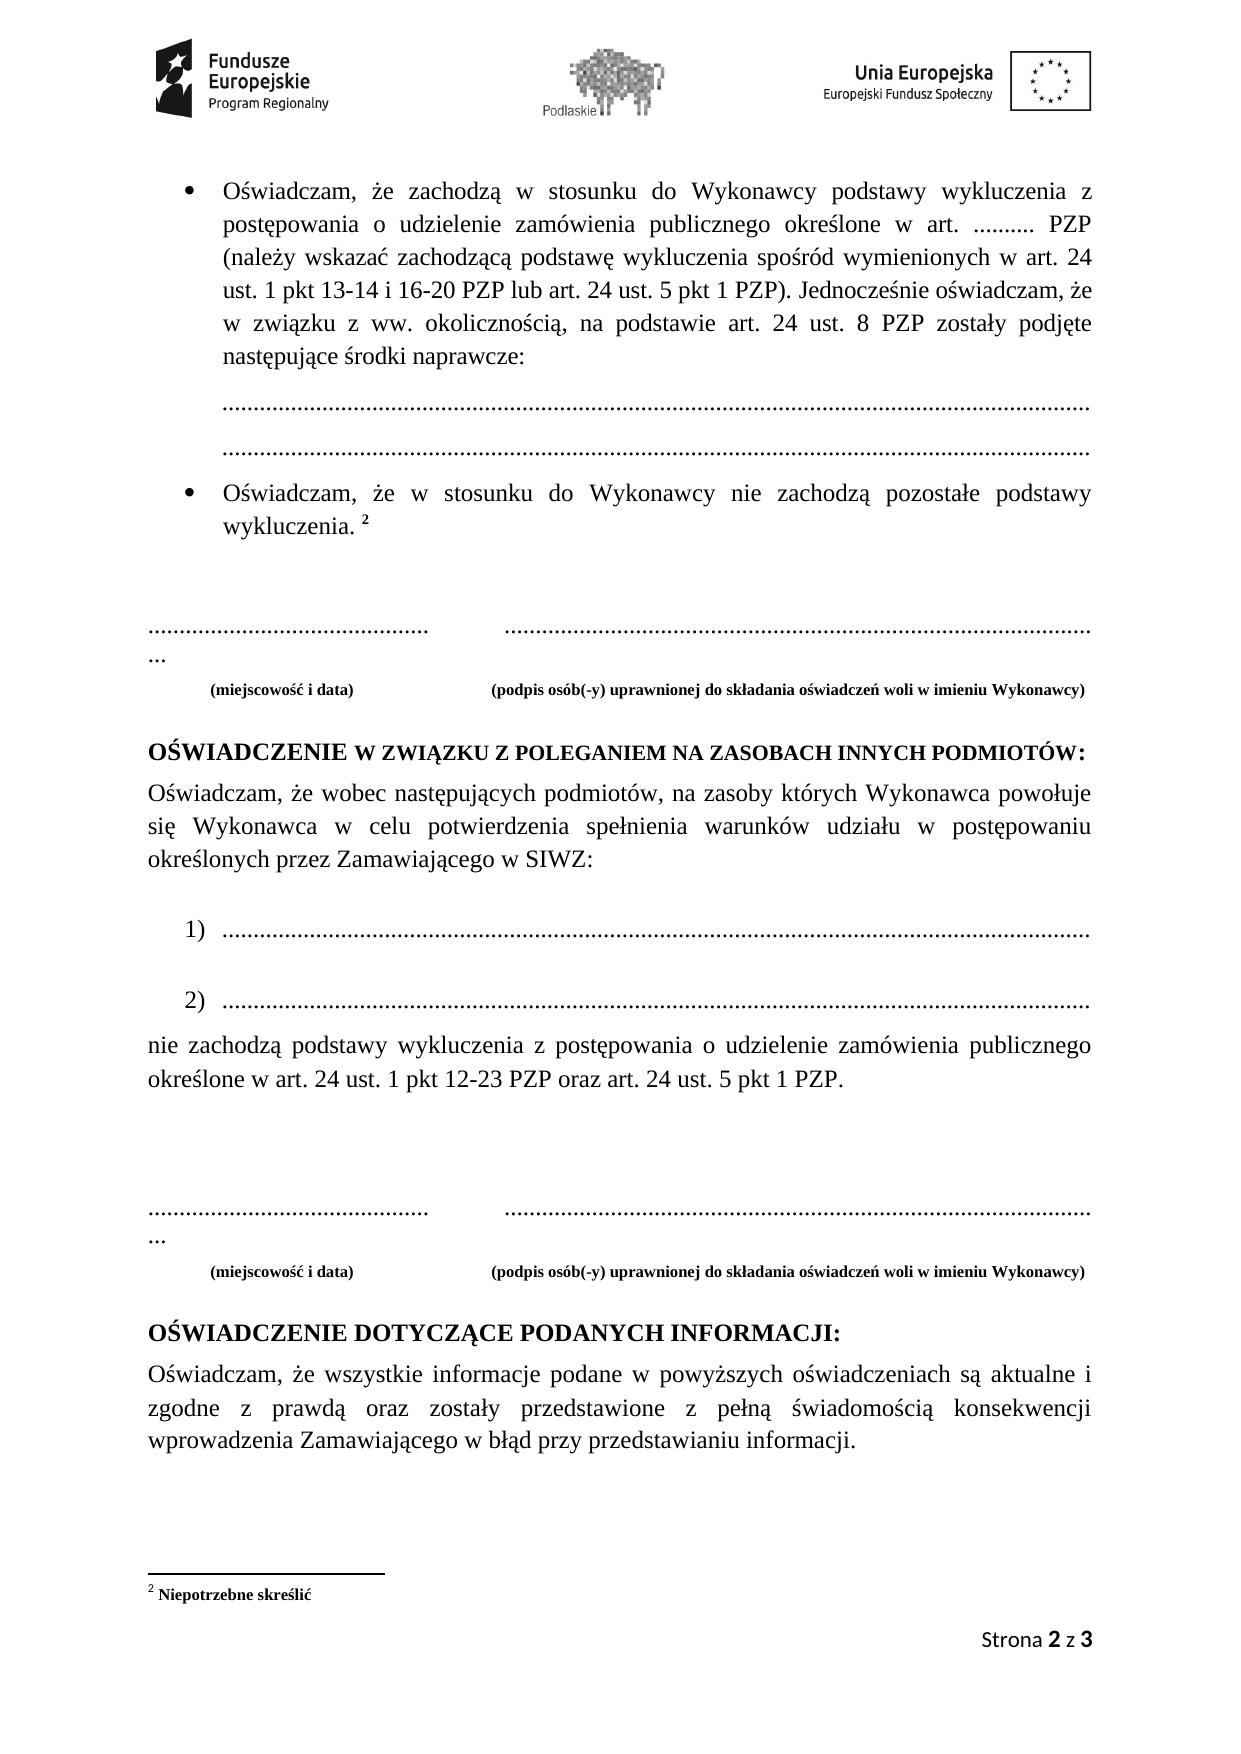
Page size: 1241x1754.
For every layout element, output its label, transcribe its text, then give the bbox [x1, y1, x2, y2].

text OŚWIADCZENIE W ZWIĄZKU Z POLEGANIEM NA ZASOBACH INNYCH PODMIOTÓW: [148, 737, 1092, 766]
text nie zachodzą podstawy wykluczenia z postępowania o udzielenie zamówienia publicznego określone w art. 24 ust. 1 pkt 12-23 PZP oraz art. 24 ust. 5 pkt 1 PZP. [148, 1031, 1092, 1092]
list ........................................................................................................................................... [184, 985, 1092, 1014]
text (miejscowość i data) (podpis osób(-y) uprawnionej do składania oświadczeń woli w imieniu Wykonawcy) [148, 1262, 1092, 1281]
list ........................................................................................................................................... [184, 914, 1092, 943]
text Oświadczam, że wszystkie informacje podane w powyższych oświadczeniach są aktualne i zgodne z prawdą oraz zostały przedstawione z pełną świadomością konsekwencji wprowadzenia Zamawiającego w błąd przy przedstawianiu informacji. [148, 1359, 1092, 1454]
text ........................................................................................................................................... [222, 387, 1092, 416]
text ............................................. ................................................................................................. [148, 1192, 1092, 1249]
picture [147, 33, 1095, 124]
text ............................................. ................................................................................................. [148, 610, 1092, 668]
text (miejscowość i data) (podpis osób(-y) uprawnionej do składania oświadczeń woli w imieniu Wykonawcy) [148, 680, 1092, 699]
list Oświadczam, że zachodzą w stosunku do Wykonawcy podstawy wykluczenia z postępowania o udzielenie zamówienia publicznego określone w art. .......... PZP (należy wskazać zachodzącą podstawę wykluczenia spośród wymienionych w art. 24 ust. 1 pkt 13-14 i 16-20 PZP lub art. 24 ust. 5 pkt 1 PZP). Jednocześnie oświadczam, że w związku z ww. okolicznością, na podstawie art. 24 ust. 8 PZP zostały podjęte następujące środki naprawcze: [185, 176, 1092, 370]
text Oświadczam, że wobec następujących podmiotów, na zasoby których Wykonawca powołuje się Wykonawca w celu potwierdzenia spełnienia warunków udziału w postępowaniu określonych przez Zamawiającego w SIWZ: [148, 778, 1092, 873]
text ........................................................................................................................................... [222, 432, 1092, 461]
list Oświadczam, że w stosunku do Wykonawcy nie zachodzą pozostałe podstawy wykluczenia. [185, 478, 1092, 539]
text OŚWIADCZENIE DOTYCZĄCE PODANYCH INFORMACJI: [148, 1318, 1092, 1347]
